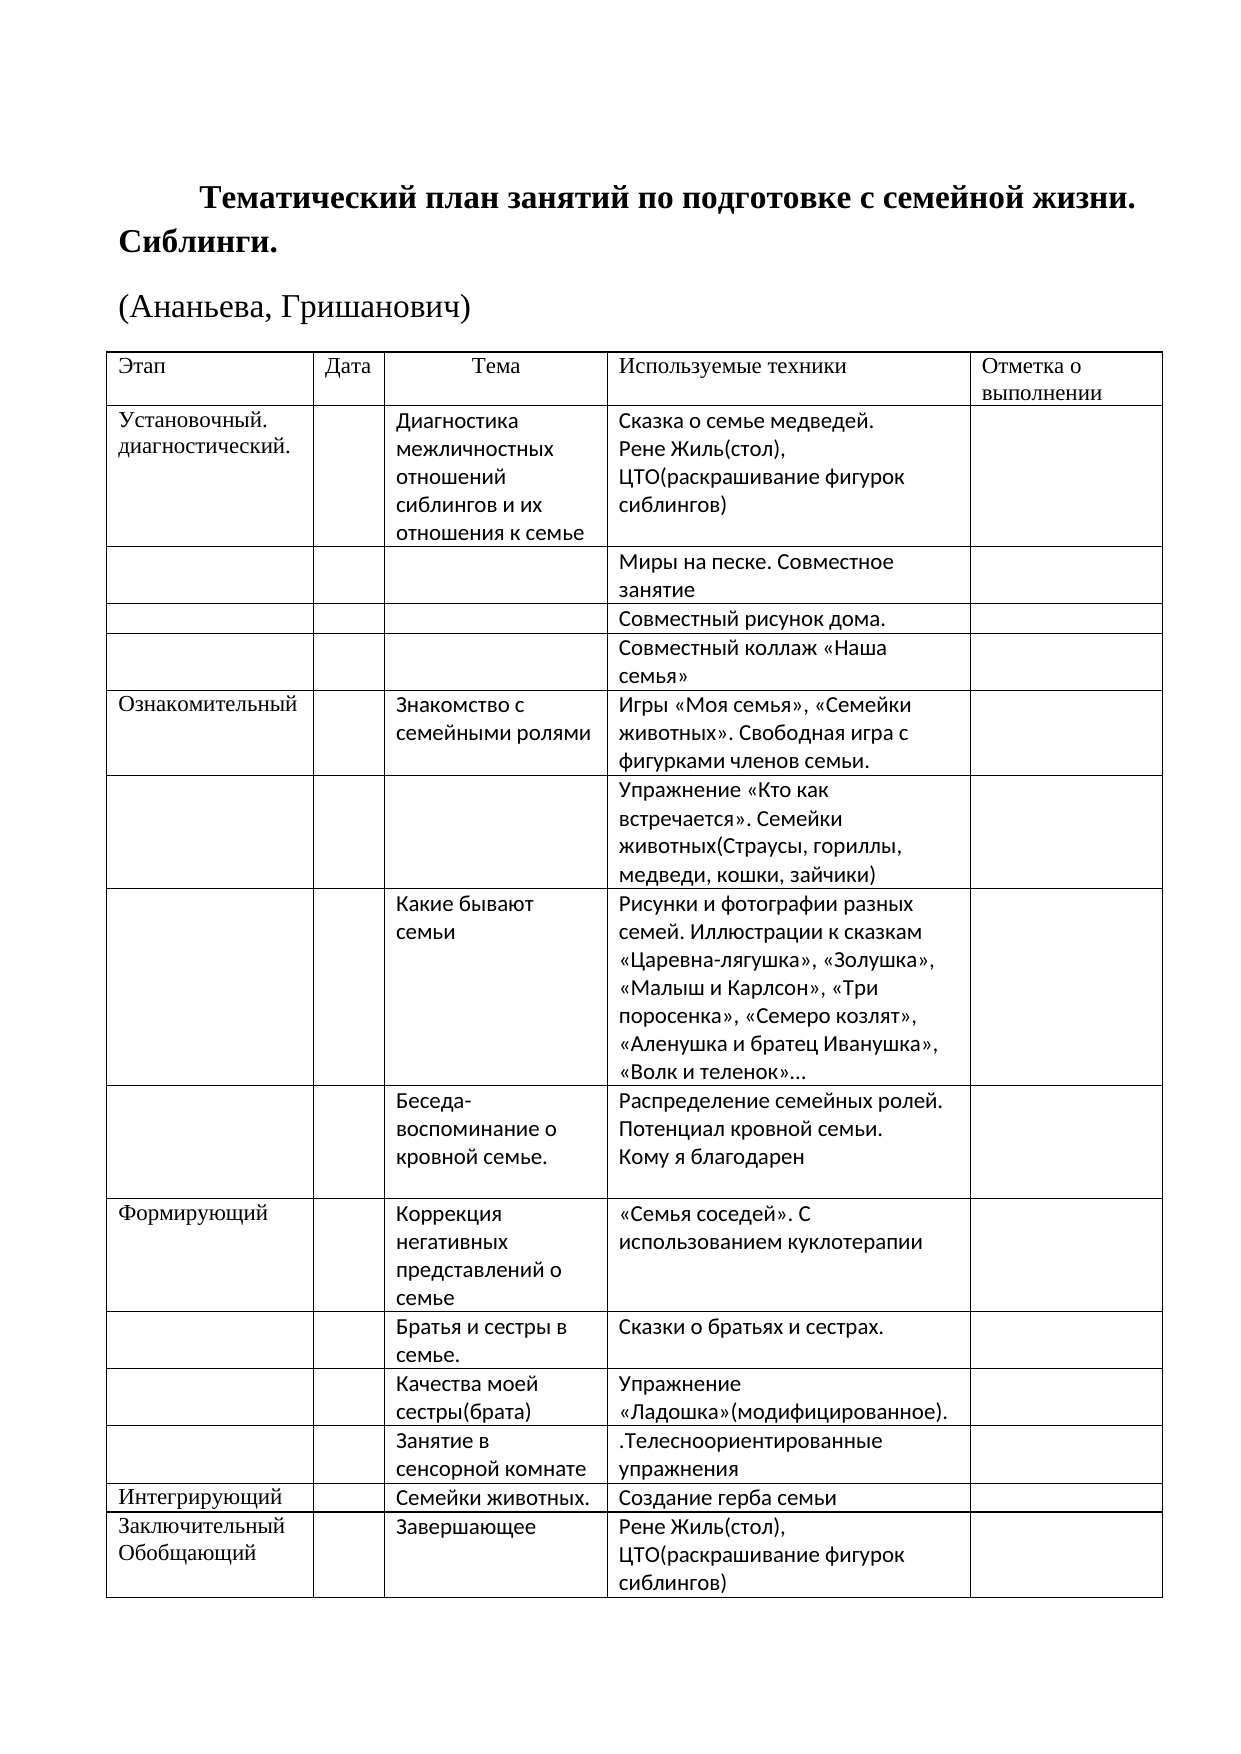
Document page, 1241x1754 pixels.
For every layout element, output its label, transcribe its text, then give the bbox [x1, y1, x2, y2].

table_cell [314, 889, 384, 1085]
table_header Тема [385, 353, 607, 405]
table_cell Качества моей сестры(брата) [385, 1369, 607, 1425]
table_cell Рене Жиль(стол), ЦТО(раскрашивание фигурок сиблингов) [608, 1513, 970, 1597]
table_cell [385, 604, 607, 632]
table_cell Какие бывают семьи [385, 889, 607, 1085]
table_cell [971, 1086, 1162, 1198]
table_header Дата [314, 353, 384, 405]
table_cell [314, 604, 384, 632]
table_cell [314, 1426, 384, 1482]
table_cell Занятие в сенсорной комнате [385, 1426, 607, 1482]
table_cell [971, 1426, 1162, 1482]
table_cell «Семья соседей». С использованием куклотерапии [608, 1199, 970, 1311]
table_cell [314, 691, 384, 774]
table_cell [971, 547, 1162, 603]
table_header Используемые техники [608, 353, 970, 405]
table_cell [314, 1199, 384, 1311]
table_cell Ознакомительный [107, 691, 313, 774]
table_cell [971, 889, 1162, 1085]
table_cell [385, 547, 607, 603]
table_cell Завершающее [385, 1513, 607, 1597]
table_cell Беседа-воспоминание о кровной семье. [385, 1086, 607, 1198]
table_cell [971, 776, 1162, 888]
table_cell Создание герба семьи [608, 1484, 970, 1511]
table_cell Упражнение «Ладошка»(модифицированное). [608, 1369, 970, 1425]
table_cell [314, 1312, 384, 1368]
table_cell [971, 1369, 1162, 1425]
table_cell Совместный рисунок дома. [608, 604, 970, 632]
table_cell [971, 1312, 1162, 1368]
table_header Отметка о выполнении [971, 353, 1162, 405]
table_cell [971, 1513, 1162, 1597]
table_cell [107, 776, 313, 888]
table_cell Совместный коллаж «Наша семья» [608, 634, 970, 689]
table_cell [314, 406, 384, 546]
table_cell Братья и сестры в семье. [385, 1312, 607, 1368]
table_cell Сказки о братьях и сестрах. [608, 1312, 970, 1368]
table_cell [314, 1513, 384, 1597]
table_cell [971, 634, 1162, 689]
table_cell [971, 406, 1162, 546]
text (Ананьева, Гришанович) [118, 286, 1152, 325]
table_cell [107, 1369, 313, 1425]
table_cell Игры «Моя семья», «Семейки животных». Свободная игра с фигурками членов семьи. [608, 691, 970, 774]
table_cell [107, 604, 313, 632]
table_cell Рисунки и фотографии разных семей. Иллюстрации к сказкам «Царевна-лягушка», «Золушка», «Малыш и Карлсон», «Три поросенка», «Семеро козлят», «Аленушка и братец Иванушка», «Волк и теленок»… [608, 889, 970, 1085]
table_cell Интегрирующий [107, 1484, 313, 1511]
table_cell [314, 1484, 384, 1511]
table_cell [971, 1484, 1162, 1511]
table_cell Распределение семейных ролей. Потенциал кровной семьи. Кому я благодарен [608, 1086, 970, 1198]
table_cell .Телесноориентированные упражнения [608, 1426, 970, 1482]
table_cell [107, 1086, 313, 1198]
table_cell [107, 547, 313, 603]
table_header Этап [107, 353, 313, 405]
table_cell Установочный. диагностический. [107, 406, 313, 546]
table_cell Миры на песке. Совместное занятие [608, 547, 970, 603]
table_cell [314, 547, 384, 603]
table_cell Диагностика межличностных отношений сиблингов и их отношения к семье [385, 406, 607, 546]
table_cell [107, 634, 313, 689]
table_cell Упражнение «Кто как встречается». Семейки животных(Страусы, гориллы, медведи, кошки, зайчики) [608, 776, 970, 888]
table_cell Сказка о семье медведей. Рене Жиль(стол), ЦТО(раскрашивание фигурок сиблингов) [608, 406, 970, 546]
table_cell [314, 1369, 384, 1425]
text Тематический план занятий по подготовке с семейной жизни. Сиблинги. [118, 177, 1152, 260]
table_cell [107, 1312, 313, 1368]
table_cell Знакомство с семейными ролями [385, 691, 607, 774]
table_cell [971, 691, 1162, 774]
table_cell [385, 634, 607, 689]
table_cell Семейки животных. [385, 1484, 607, 1511]
table_cell Коррекция негативных представлений о семье [385, 1199, 607, 1311]
table_cell [971, 1199, 1162, 1311]
table_cell [107, 889, 313, 1085]
table_cell Заключительный Обобщающий [107, 1513, 313, 1597]
table_cell [107, 1426, 313, 1482]
table_cell [314, 1086, 384, 1198]
table_cell Формирующий [107, 1199, 313, 1311]
table_cell [971, 604, 1162, 632]
table_cell [314, 776, 384, 888]
table_cell [385, 776, 607, 888]
table_cell [314, 634, 384, 689]
